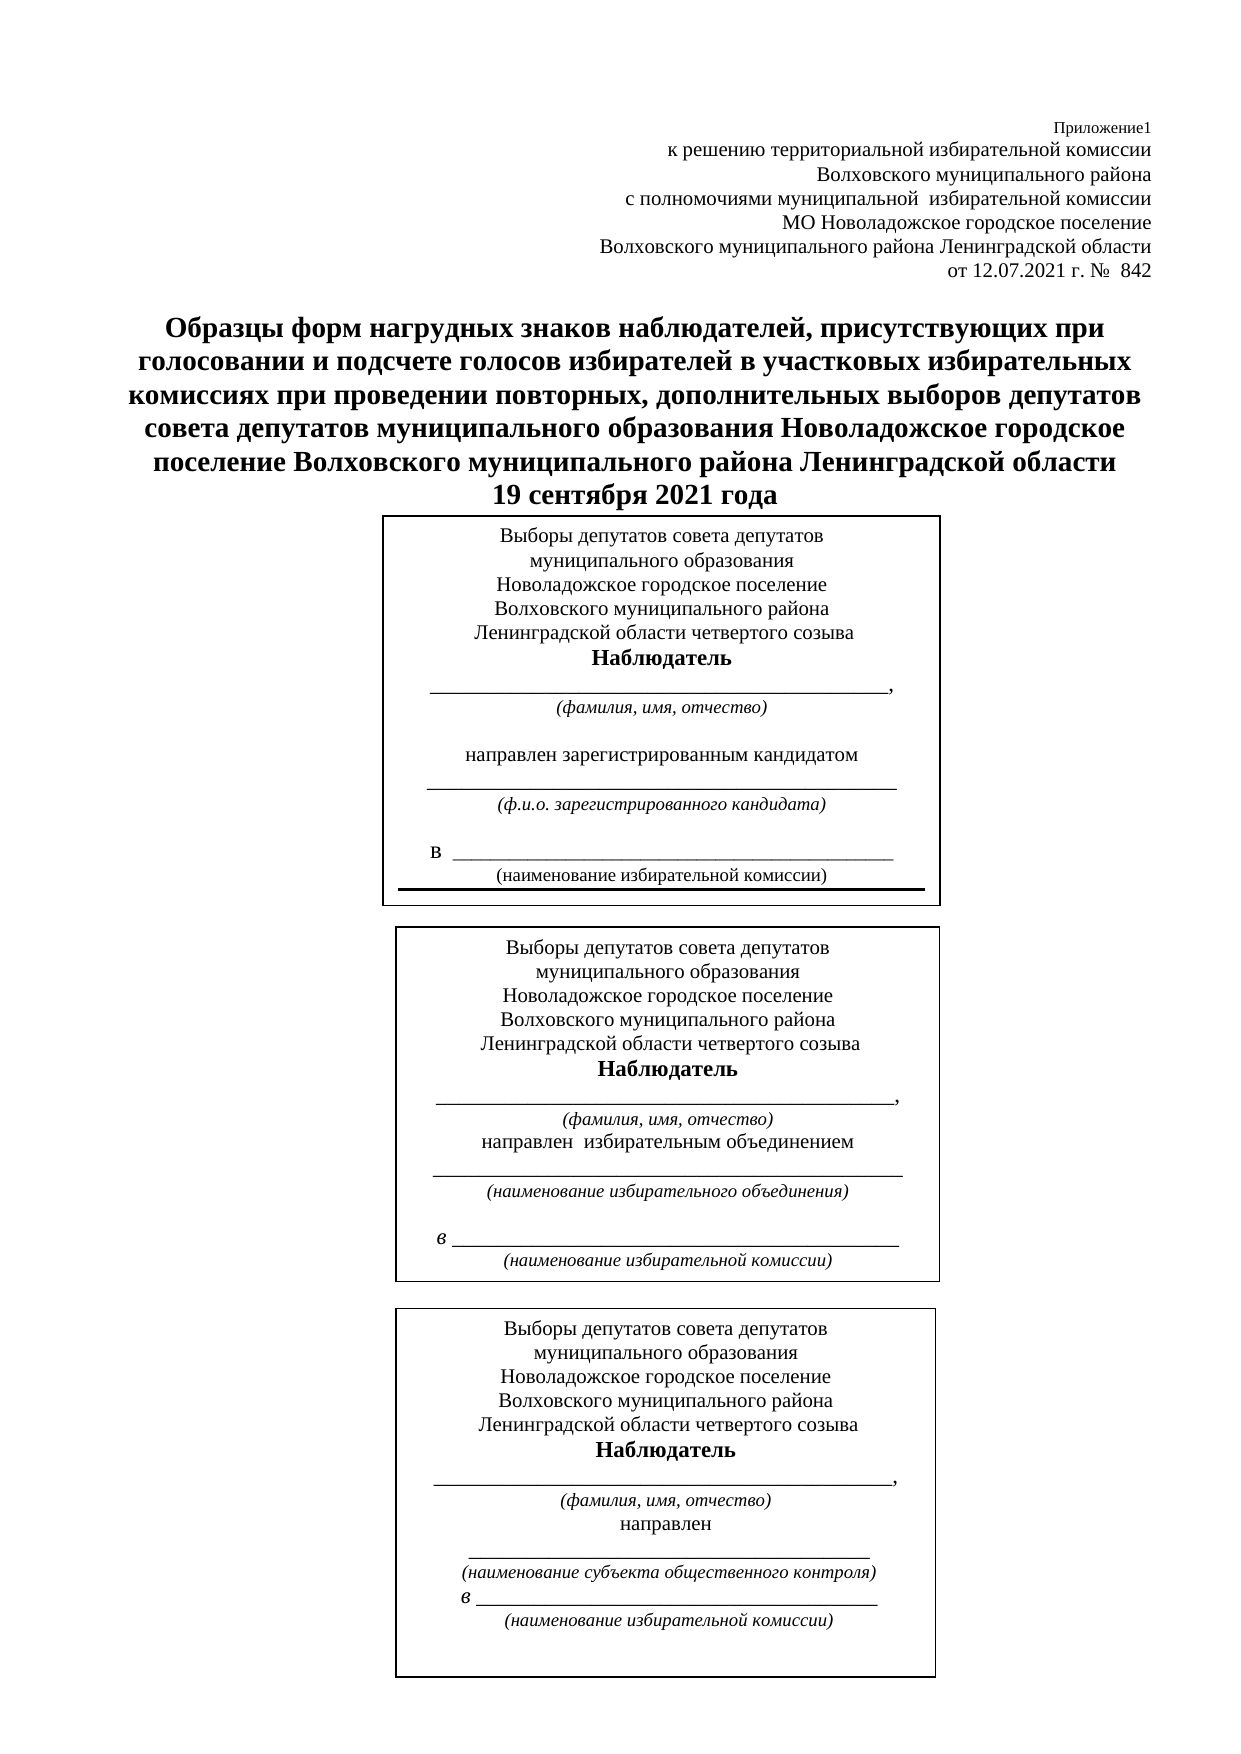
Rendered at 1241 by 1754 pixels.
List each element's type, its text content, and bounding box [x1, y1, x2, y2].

text Волховского муниципального района [118, 161, 1152, 186]
text Образцы форм нагрудных знаков наблюдателей, присутствующих при голосовании и подсчете голосов избирателей в участковых избирательных комиссиях при проведении повторных, дополнительных выборов депутатов совета депутатов муниципального образования Новоладожское городское поселение Волховского муниципального района Ленинградской области [118, 310, 1152, 477]
text Приложение1 [118, 118, 1152, 137]
text от 12.07.2021 г. № 842 [118, 258, 1152, 282]
text МО Новоладожское городское поселение [118, 209, 1152, 234]
text к решению территориальной избирательной комиссии [118, 137, 1152, 161]
text 19 сентября 2021 года [118, 477, 1152, 511]
text Волховского муниципального района Ленинградской области [118, 234, 1152, 258]
text с полномочиями муниципальной избирательной комиссии [118, 186, 1152, 209]
